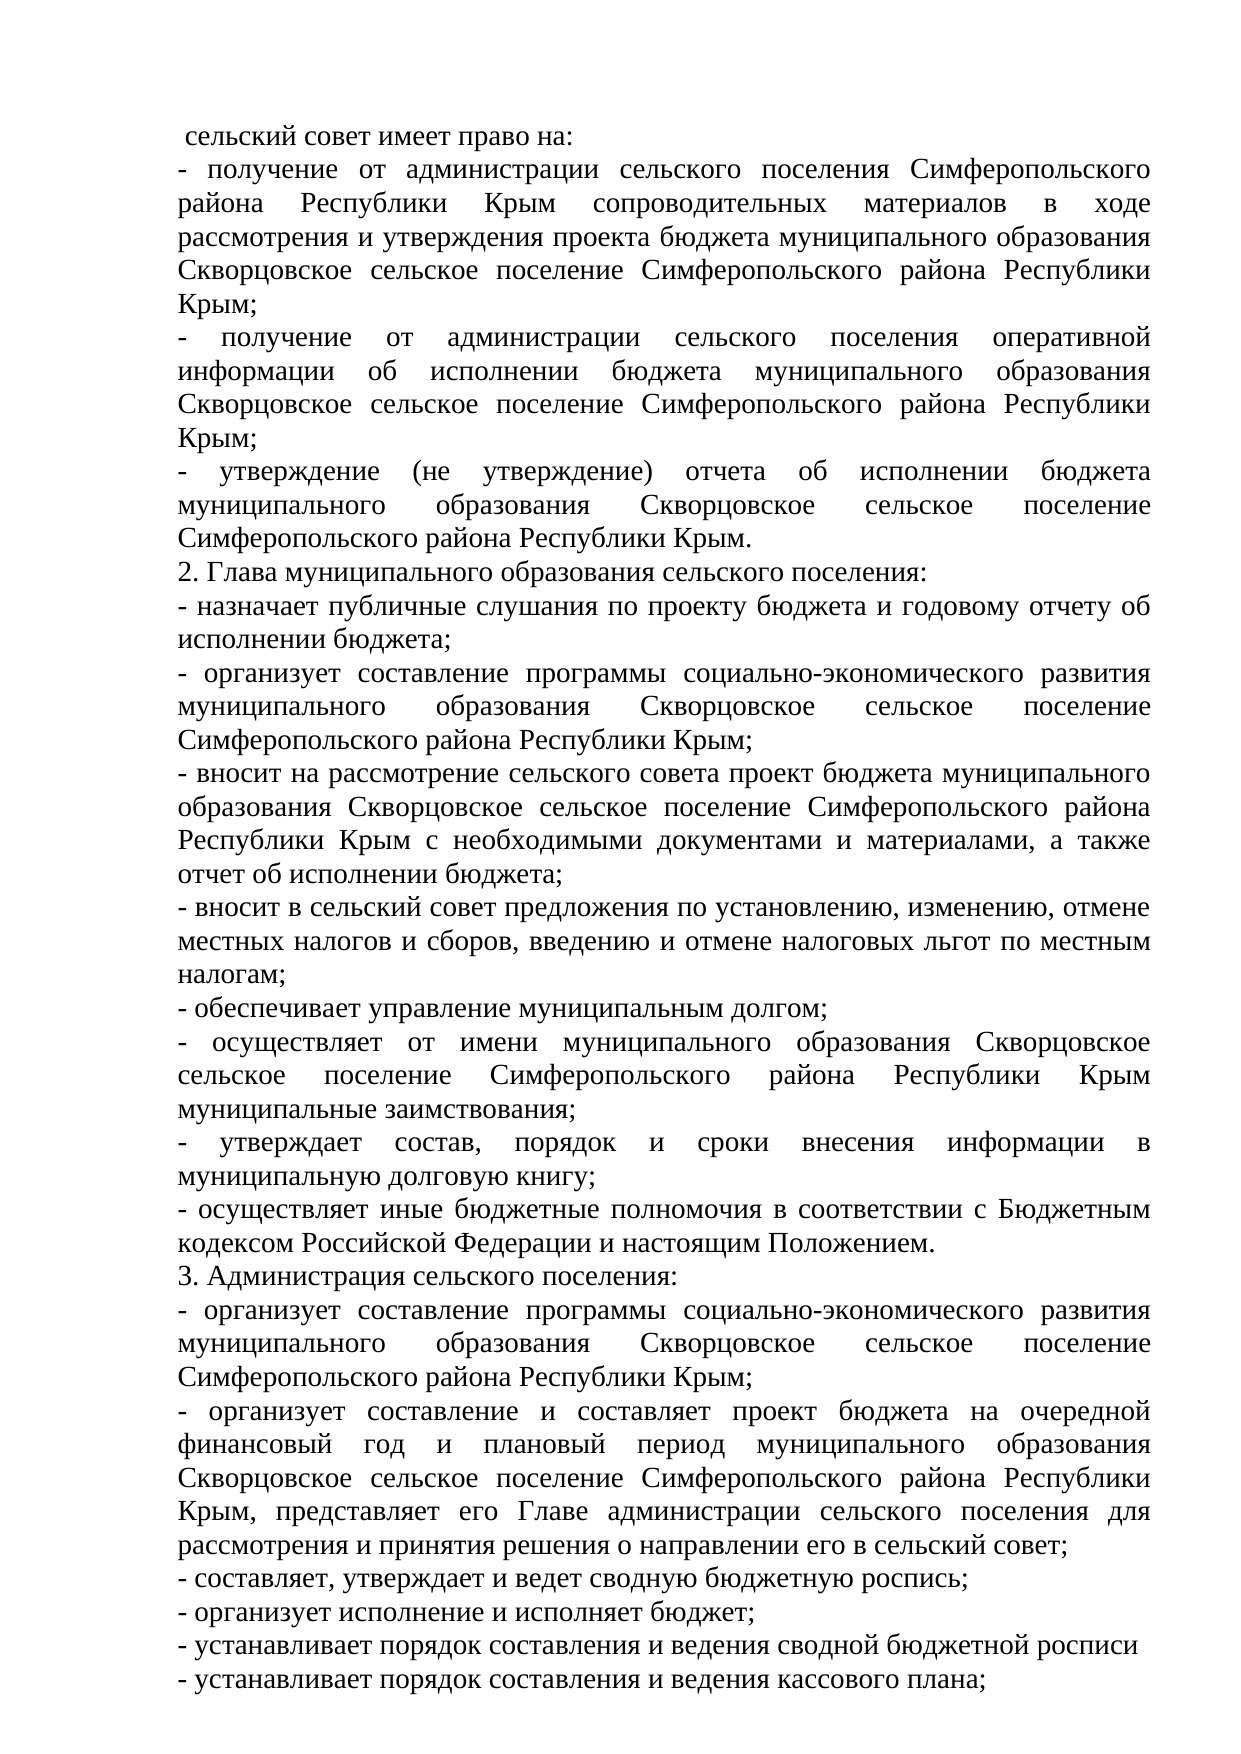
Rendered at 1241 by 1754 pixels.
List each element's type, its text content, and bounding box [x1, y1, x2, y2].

text - назначает публичные слушания по проекту бюджета и годовому отчету об исполнении бюджета; [177, 588, 1152, 655]
text 3. Администрация сельского поселения: [177, 1258, 1152, 1292]
text - организует составление программы социально-экономического развития муниципального образования Скворцовское сельское поселение Симферопольского района Республики Крым; [177, 1292, 1152, 1393]
text - обеспечивает управление муниципальным долгом; [177, 990, 1152, 1024]
text - составляет, утверждает и ведет сводную бюджетную роспись; [177, 1560, 1152, 1594]
text - организует составление и составляет проект бюджета на очередной финансовый год и плановый период муниципального образования Скворцовское сельское поселение Симферопольского района Республики Крым, представляет его Главе администрации сельского поселения для рассмотрения и принятия решения о направлении его в сельский совет; [177, 1393, 1152, 1560]
text - осуществляет от имени муниципального образования Скворцовское сельское поселение Симферопольского района Республики Крым муниципальные заимствования; [177, 1024, 1152, 1124]
text - осуществляет иные бюджетные полномочия в соответствии с Бюджетным кодексом Российской Федерации и настоящим Положением. [177, 1191, 1152, 1258]
text - устанавливает порядок составления и ведения кассового плана; [177, 1661, 1152, 1694]
text - устанавливает порядок составления и ведения сводной бюджетной росписи [177, 1627, 1152, 1661]
text - организует исполнение и исполняет бюджет; [177, 1594, 1152, 1627]
text - вносит в сельский совет предложения по установлению, изменению, отмене местных налогов и сборов, введению и отмене налоговых льгот по местным налогам; [177, 889, 1152, 990]
text - вносит на рассмотрение сельского совета проект бюджета муниципального образования Скворцовское сельское поселение Симферопольского района Республики Крым с необходимыми документами и материалами, а также отчет об исполнении бюджета; [177, 755, 1152, 889]
text - утверждает состав, порядок и сроки внесения информации в муниципальную долговую книгу; [177, 1124, 1152, 1191]
text - организует составление программы социально-экономического развития муниципального образования Скворцовское сельское поселение Симферопольского района Республики Крым; [177, 655, 1152, 755]
text - получение от администрации сельского поселения Симферопольского района Республики Крым сопроводительных материалов в ходе рассмотрения и утверждения проекта бюджета муниципального образования Скворцовское сельское поселение Симферопольского района Республики Крым; [177, 152, 1152, 319]
text - получение от администрации сельского поселения оперативной информации об исполнении бюджета муниципального образования Скворцовское сельское поселение Симферопольского района Республики Крым; [177, 319, 1152, 453]
text сельский совет имеет право на: [177, 118, 1152, 152]
text 2. Глава муниципального образования сельского поселения: [177, 554, 1152, 588]
text - утверждение (не утверждение) отчета об исполнении бюджета муниципального образования Скворцовское сельское поселение Симферопольского района Республики Крым. [177, 453, 1152, 554]
